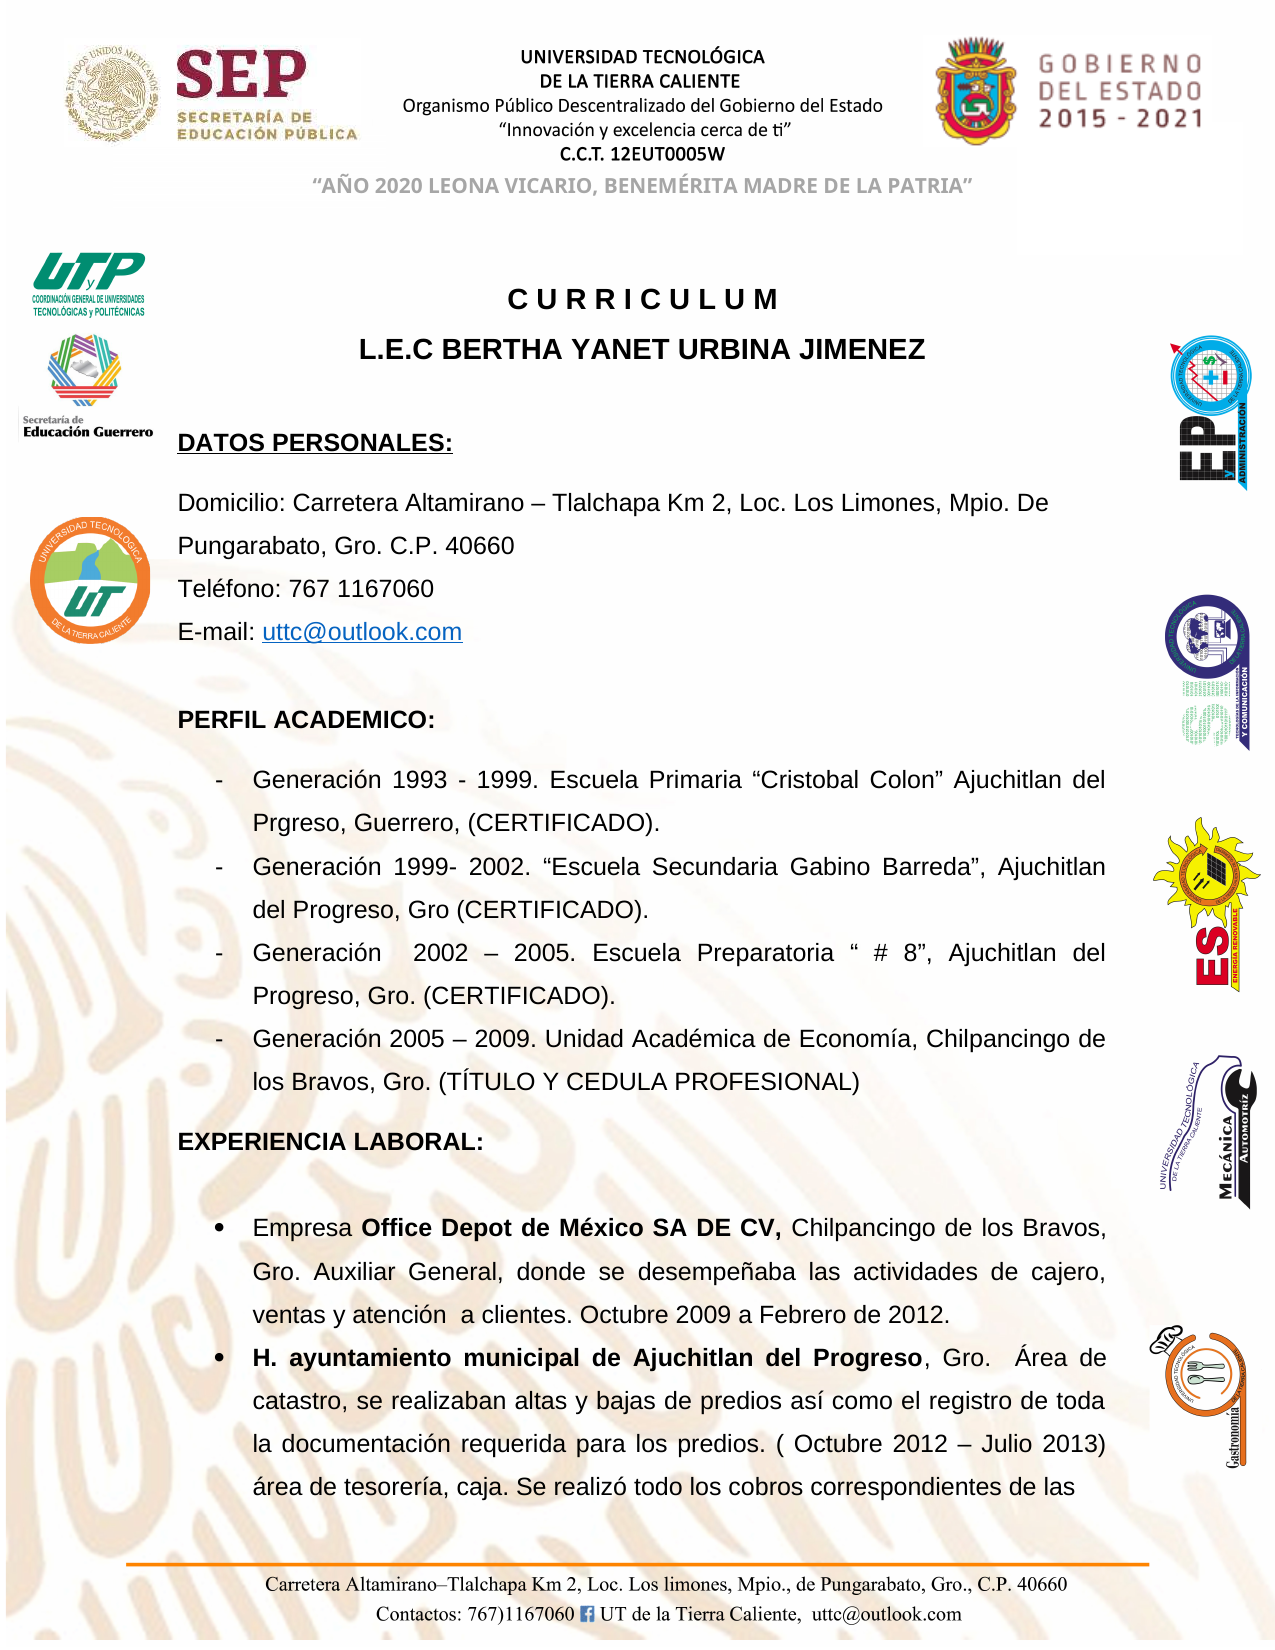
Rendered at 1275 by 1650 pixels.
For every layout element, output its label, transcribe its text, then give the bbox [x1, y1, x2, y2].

list Generación 2002 – 2005. Escuela Preparatoria “ # 8”, Ajuchitlan del Progreso, Gro. (CERTIFICADO). [215, 938, 1107, 1010]
text “AÑO 2020 LEONA VICARIO, BENEMÉRITA MADRE DE LA PATRIA” [177, 172, 1107, 200]
list Generación 1993 - 1999. Escuela Primaria “Cristobal Colon” Ajuchitlan del Prgreso, Guerrero, (CERTIFICADO). [215, 765, 1107, 837]
text PERFIL ACADEMICO: [177, 706, 1107, 734]
list Empresa Office Depot de México SA DE CV, Chilpancingo de los Bravos, Gro. Auxiliar General, donde se desempeñaba las actividades de cajero, ventas y atención a clientes. Octubre 2009 a Febrero de 2012. [215, 1213, 1107, 1328]
list Generación 1999- 2002. “Escuela Secundaria Gabino Barreda”, Ajuchitlan del Progreso, Gro (CERTIFICADO). [215, 852, 1107, 923]
text Domicilio: Carretera Altamirano – Tlalchapa Km 2, Loc. Los Limones, Mpio. De Pungarabato, Gro. C.P. 40660 Teléfono: 767 1167060 [177, 487, 1107, 602]
text EXPERIENCIA LABORAL: [177, 1127, 1107, 1156]
picture [5, 0, 1275, 1647]
text L.E.C BERTHA YANET URBINA JIMENEZ [177, 332, 1107, 366]
list Generación 2005 – 2009. Unidad Académica de Economía, Chilpancingo de los Bravos, Gro. (TÍTULO Y CEDULA PROFESIONAL) [215, 1024, 1107, 1096]
text DATOS PERSONALES: [177, 428, 1107, 456]
text C U R R I C U L U M [177, 282, 1107, 315]
text E-mail: uttc@outlook.com [177, 617, 1107, 646]
list H. ayuntamiento municipal de Ajuchitlan del Progreso, Gro. Área de catastro, se realizaban altas y bajas de predios así como el registro de toda la documentación requerida para los predios. ( Octubre 2012 – Julio 2013) área de tesorería, caja. Se realizó todo los cobros correspondientes de las [215, 1343, 1107, 1501]
